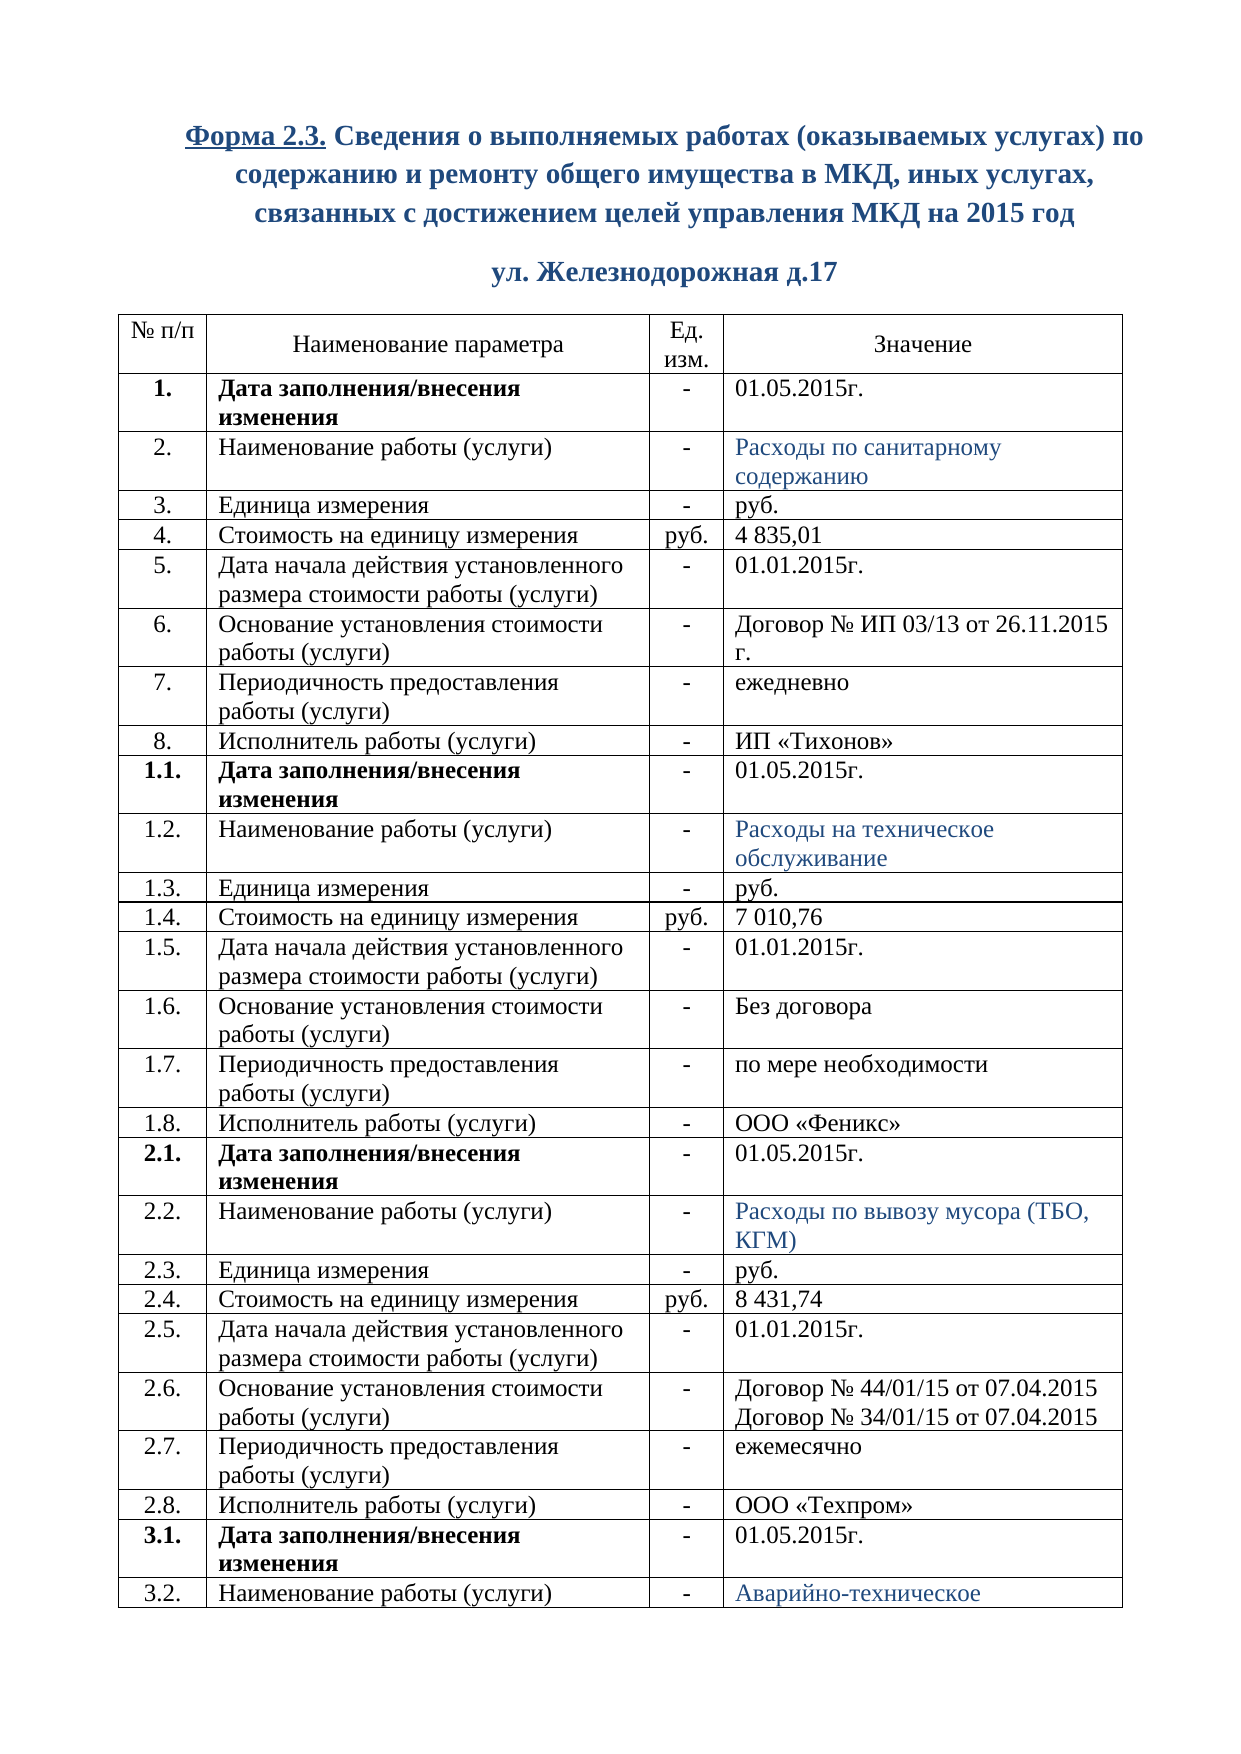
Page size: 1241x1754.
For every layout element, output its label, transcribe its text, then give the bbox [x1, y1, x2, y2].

table_cell Дата начала действия установленного размера стоимости работы (услуги) [207, 550, 649, 608]
table_cell 1. [119, 374, 206, 431]
table_cell 5. [119, 550, 206, 608]
table_cell 01.05.2015г. [724, 756, 1122, 813]
table_cell Дата начала действия установленного размера стоимости работы (услуги) [207, 1314, 649, 1372]
table_cell Дата заполнения/внесения изменения [207, 1520, 649, 1577]
table_cell 3. [119, 491, 206, 519]
table_cell - [650, 873, 723, 901]
table_cell Расходы на техническое обслуживание [724, 814, 1122, 872]
table_cell по мере необходимости [724, 1049, 1122, 1107]
table_cell Дата начала действия установленного размера стоимости работы (услуги) [207, 932, 649, 990]
table_cell 1.5. [119, 932, 206, 990]
table_cell руб. [650, 903, 723, 931]
table_header Значение [724, 315, 1122, 372]
table_cell 01.05.2015г. [724, 1138, 1122, 1195]
table_cell - [650, 1373, 723, 1430]
table_cell - [650, 1255, 723, 1283]
table_cell Без договора [724, 991, 1122, 1048]
table_cell 2. [119, 432, 206, 489]
table_cell - [650, 1196, 723, 1254]
table_cell 2.2. [119, 1196, 206, 1254]
table_cell 1.6. [119, 991, 206, 1048]
table_cell - [650, 1108, 723, 1137]
table_cell 01.05.2015г. [724, 1520, 1122, 1577]
table_cell 1.2. [119, 814, 206, 872]
table_cell Наименование работы (услуги) [207, 814, 649, 872]
table_cell 2.6. [119, 1373, 206, 1430]
table_cell Договор № ИП 03/13 от 26.11.2015 г. [724, 609, 1122, 666]
table_cell Основание установления стоимости работы (услуги) [207, 991, 649, 1048]
table_cell 3.2. [119, 1578, 206, 1607]
table_cell 7. [119, 667, 206, 725]
table_cell 1.3. [119, 873, 206, 901]
table_cell Дата заполнения/внесения изменения [207, 374, 649, 431]
table_cell руб. [650, 1285, 723, 1313]
table_cell Периодичность предоставления работы (услуги) [207, 667, 649, 725]
table_cell - [650, 814, 723, 872]
table_cell - [650, 991, 723, 1048]
table_cell Исполнитель работы (услуги) [207, 1108, 649, 1137]
table_cell 01.01.2015г. [724, 1314, 1122, 1372]
table_cell Единица измерения [207, 491, 649, 519]
table_cell 2.4. [119, 1285, 206, 1313]
table_cell ежемесячно [724, 1431, 1122, 1489]
table_cell 2.8. [119, 1490, 206, 1519]
table_cell - [650, 726, 723, 754]
table_cell Стоимость на единицу измерения [207, 903, 649, 931]
table_cell - [650, 1490, 723, 1519]
table_header № п/п [119, 315, 206, 372]
table_cell 2.7. [119, 1431, 206, 1489]
table_cell - [650, 1520, 723, 1577]
table_header Ед. изм. [650, 315, 723, 372]
table_cell Стоимость на единицу измерения [207, 520, 649, 549]
table_cell - [650, 550, 723, 608]
table_cell ООО «Феникс» [724, 1108, 1122, 1137]
table_cell Единица измерения [207, 1255, 649, 1283]
table_cell ежедневно [724, 667, 1122, 725]
table_cell руб. [724, 491, 1122, 519]
table_cell Основание установления стоимости работы (услуги) [207, 609, 649, 666]
table_cell Наименование работы (услуги) [207, 1196, 649, 1254]
table_cell - [650, 932, 723, 990]
table_cell 2.1. [119, 1138, 206, 1195]
table_cell 4. [119, 520, 206, 549]
table_cell 4 835,01 [724, 520, 1122, 549]
table_cell Периодичность предоставления работы (услуги) [207, 1049, 649, 1107]
table_cell - [650, 1314, 723, 1372]
table_cell ИП «Тихонов» [724, 726, 1122, 754]
table_cell 1.8. [119, 1108, 206, 1137]
text Форма 2.3. Сведения о выполняемых работах (оказываемых услугах) по содержанию и ремонту общего имущества в МКД, иных услугах, связанных с достижением целей управления МКД на 2015 год [177, 118, 1152, 229]
table_cell руб. [724, 1255, 1122, 1283]
table_cell Исполнитель работы (услуги) [207, 1490, 649, 1519]
table_cell 3.1. [119, 1520, 206, 1577]
table_cell ООО «Техпром» [724, 1490, 1122, 1519]
table_header Наименование параметра [207, 315, 649, 372]
table_cell 8. [119, 726, 206, 754]
table_cell 01.05.2015г. [724, 374, 1122, 431]
table_cell руб. [650, 520, 723, 549]
table_cell 2.3. [119, 1255, 206, 1283]
table_cell руб. [724, 873, 1122, 901]
table_cell Исполнитель работы (услуги) [207, 726, 649, 754]
table_cell - [650, 374, 723, 431]
table_cell Договор № 44/01/15 от 07.04.2015 Договор № 34/01/15 от 07.04.2015 [724, 1373, 1122, 1430]
table_cell 7 010,76 [724, 903, 1122, 931]
table_cell Основание установления стоимости работы (услуги) [207, 1373, 649, 1430]
table_cell Расходы по вывозу мусора (ТБО, КГМ) [724, 1196, 1122, 1254]
table_cell - [650, 1578, 723, 1607]
table_cell 2.5. [119, 1314, 206, 1372]
table_cell - [650, 491, 723, 519]
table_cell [207, 1578, 649, 1607]
text ул. Железнодорожная д.17 [177, 254, 1152, 288]
table_cell 01.01.2015г. [724, 550, 1122, 608]
table_cell Единица измерения [207, 873, 649, 901]
table_cell - [650, 1431, 723, 1489]
table_cell Периодичность предоставления работы (услуги) [207, 1431, 649, 1489]
table_cell Наименование работы (услуги) [207, 432, 649, 489]
table_cell - [650, 667, 723, 725]
table_cell Дата заполнения/внесения изменения [207, 1138, 649, 1195]
table_cell Стоимость на единицу измерения [207, 1285, 649, 1313]
table_cell - [650, 756, 723, 813]
table_cell - [650, 609, 723, 666]
table_cell Дата заполнения/внесения изменения [207, 756, 649, 813]
table_cell - [650, 1138, 723, 1195]
table_cell 1.7. [119, 1049, 206, 1107]
table_cell Расходы по санитарному содержанию [724, 432, 1122, 489]
table_cell 1.1. [119, 756, 206, 813]
table_cell 01.01.2015г. [724, 932, 1122, 990]
table_cell 6. [119, 609, 206, 666]
table_cell 8 431,74 [724, 1285, 1122, 1313]
table_cell - [650, 432, 723, 489]
table_cell 1.4. [119, 903, 206, 931]
table_cell - [650, 1049, 723, 1107]
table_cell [724, 1578, 1122, 1607]
